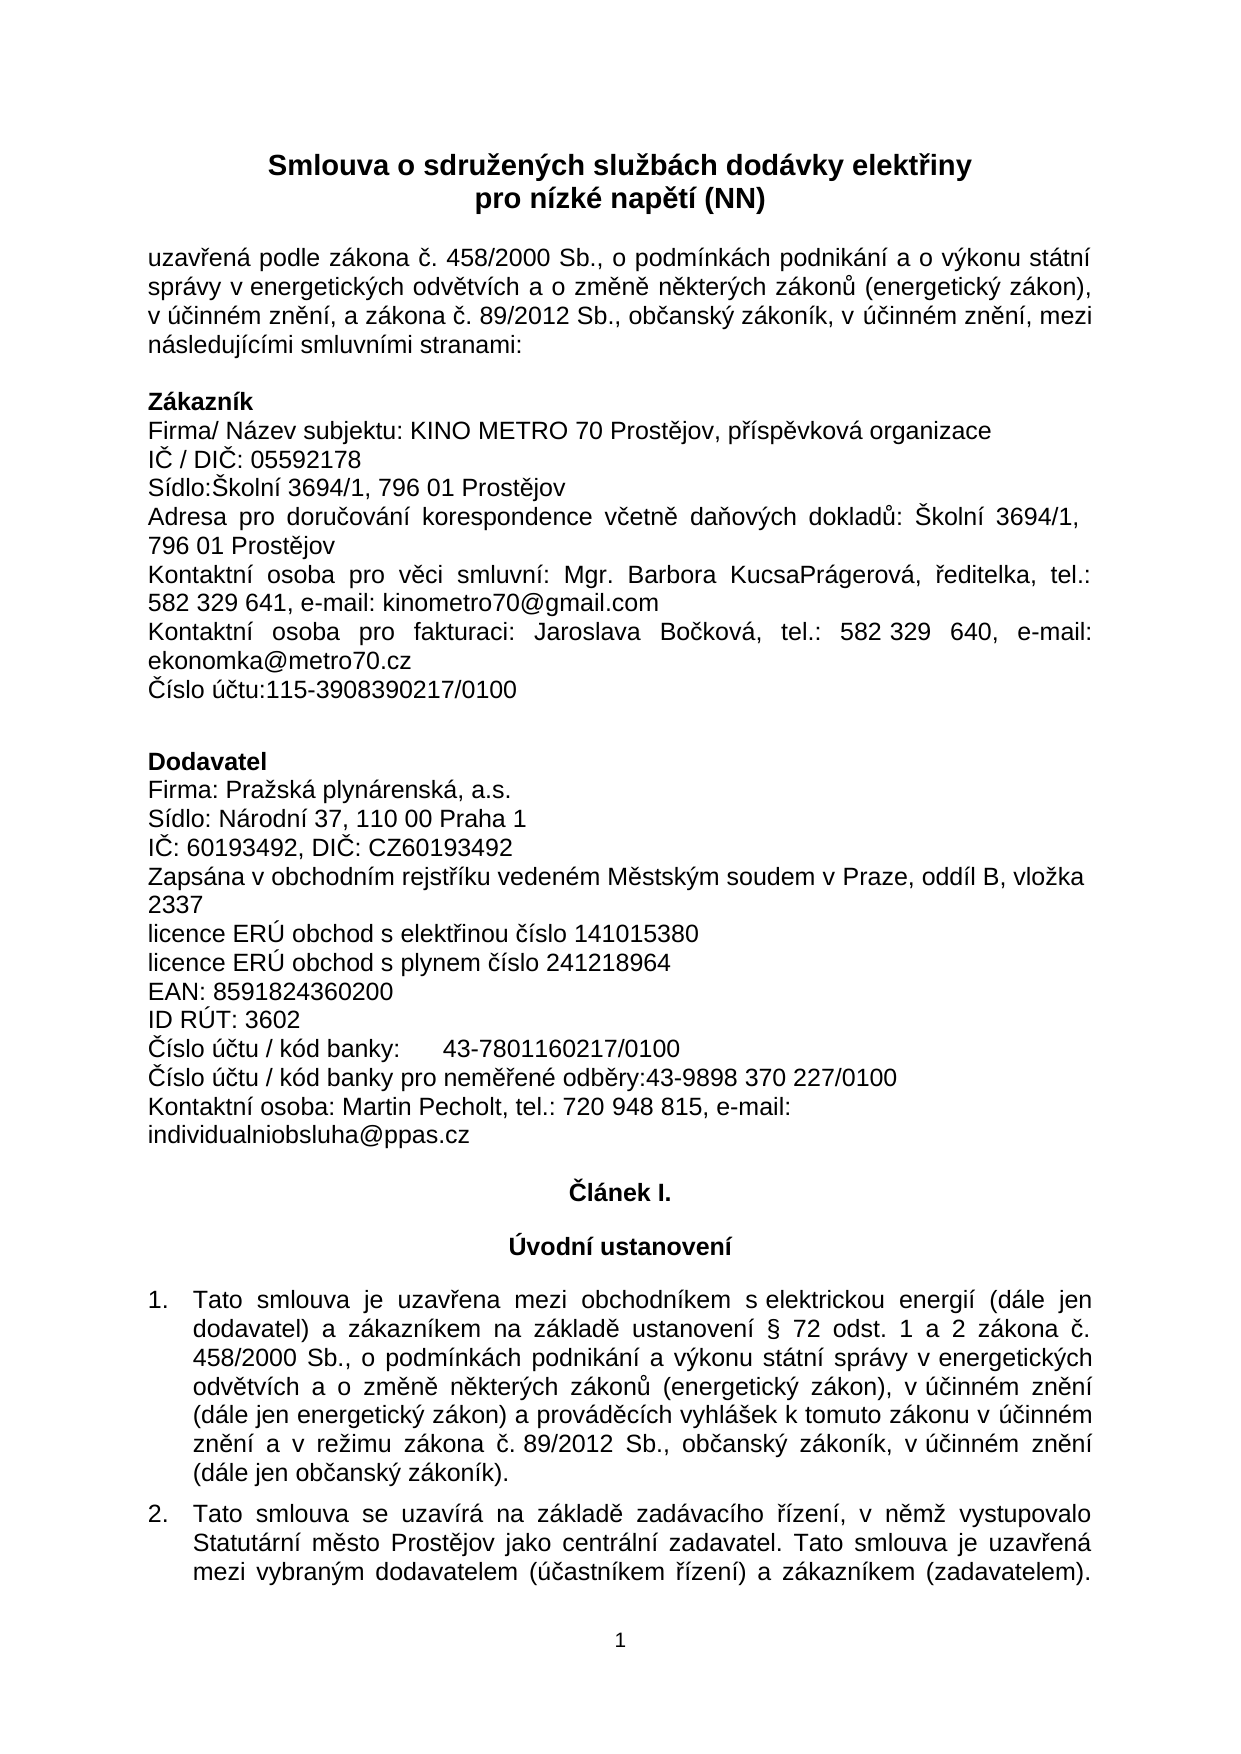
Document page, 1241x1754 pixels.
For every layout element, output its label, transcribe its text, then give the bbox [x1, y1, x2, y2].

text Kontaktní osoba: Martin Pecholt, tel.: 720 948 815, e-mail: individualniobsluha@ppas.cz [148, 1092, 1093, 1149]
text ID RÚT: 3602 [148, 1005, 1093, 1034]
subtitle Úvodní ustanovení [148, 1232, 1093, 1260]
text pro nízké napětí (NN) [148, 181, 1093, 215]
text Firma: Pražská plynárenská, a.s. [148, 775, 1093, 804]
text Adresa pro doručování korespondence včetně daňových dokladů: Školní 3694/1, 796 01 Prostějov [148, 502, 1093, 560]
text IČ / DIČ: 05592178 [148, 445, 1093, 473]
text Sídlo:Školní 3694/1, 796 01 Prostějov [148, 473, 1093, 502]
text Číslo účtu / kód banky: 43-7801160217/0100 [148, 1034, 1093, 1063]
text Zákazník [148, 387, 1093, 416]
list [148, 1499, 1093, 1586]
list 1. Tato smlouva je uzavřena mezi obchodníkem s elektrickou energií (dále jen dodavatel) a zákazníkem na základě ustanovení § 72 odst. 1 a 2 zákona č. 458/2000 Sb., o podmínkách podnikání a výkonu státní správy v energetických odvětvích a o změně některých zákonů (energetický zákon), v účinném znění (dále jen energetický zákon) a prováděcích vyhlášek k tomuto zákonu v účinném znění a v režimu zákona č. 89/2012 Sb., občanský zákoník, v účinném znění (dále jen občanský zákoník). [148, 1286, 1093, 1487]
text Zapsána v obchodním rejstříku vedeném Městským soudem v Praze, oddíl B, vložka 2337 [148, 862, 1093, 919]
text Firma/ Název subjektu: KINO METRO 70 Prostějov, příspěvková organizace [148, 416, 1093, 445]
subtitle Článek I. [148, 1178, 1093, 1207]
text Kontaktní osoba pro fakturaci: Jaroslava Bočková, tel.: 582 329 640, e-mail: ekonomka@metro70.cz [148, 617, 1093, 675]
text Dodavatel [148, 747, 1093, 775]
text uzavřená podle zákona č. 458/2000 Sb., o podmínkách podnikání a o výkonu státní správy v energetických odvětvích a o změně některých zákonů (energetický zákon), v účinném znění, a zákona č. 89/2012 Sb., občanský zákoník, v účinném znění, mezi následujícími smluvními stranami: [148, 243, 1093, 358]
text Číslo účtu / kód banky pro neměřené odběry:43-9898 370 227/0100 [148, 1063, 1093, 1092]
text Kontaktní osoba pro věci smluvní: Mgr. Barbora KucsaPrágerová, ředitelka, tel.: 582 329 641, e-mail: kinometro70@gmail.com [148, 560, 1093, 617]
text EAN: 8591824360200 [148, 977, 1093, 1005]
text Sídlo: Národní 37, 110 00 Praha 1 [148, 804, 1093, 833]
text Číslo účtu:115-3908390217/0100 [148, 675, 1093, 703]
text licence ERÚ obchod s elektřinou číslo 141015380 [148, 919, 1093, 948]
text Smlouva o sdružených službách dodávky elektřiny [148, 148, 1093, 181]
text IČ: 60193492, DIČ: CZ60193492 [148, 833, 1093, 862]
text licence ERÚ obchod s plynem číslo 241218964 [148, 948, 1093, 977]
